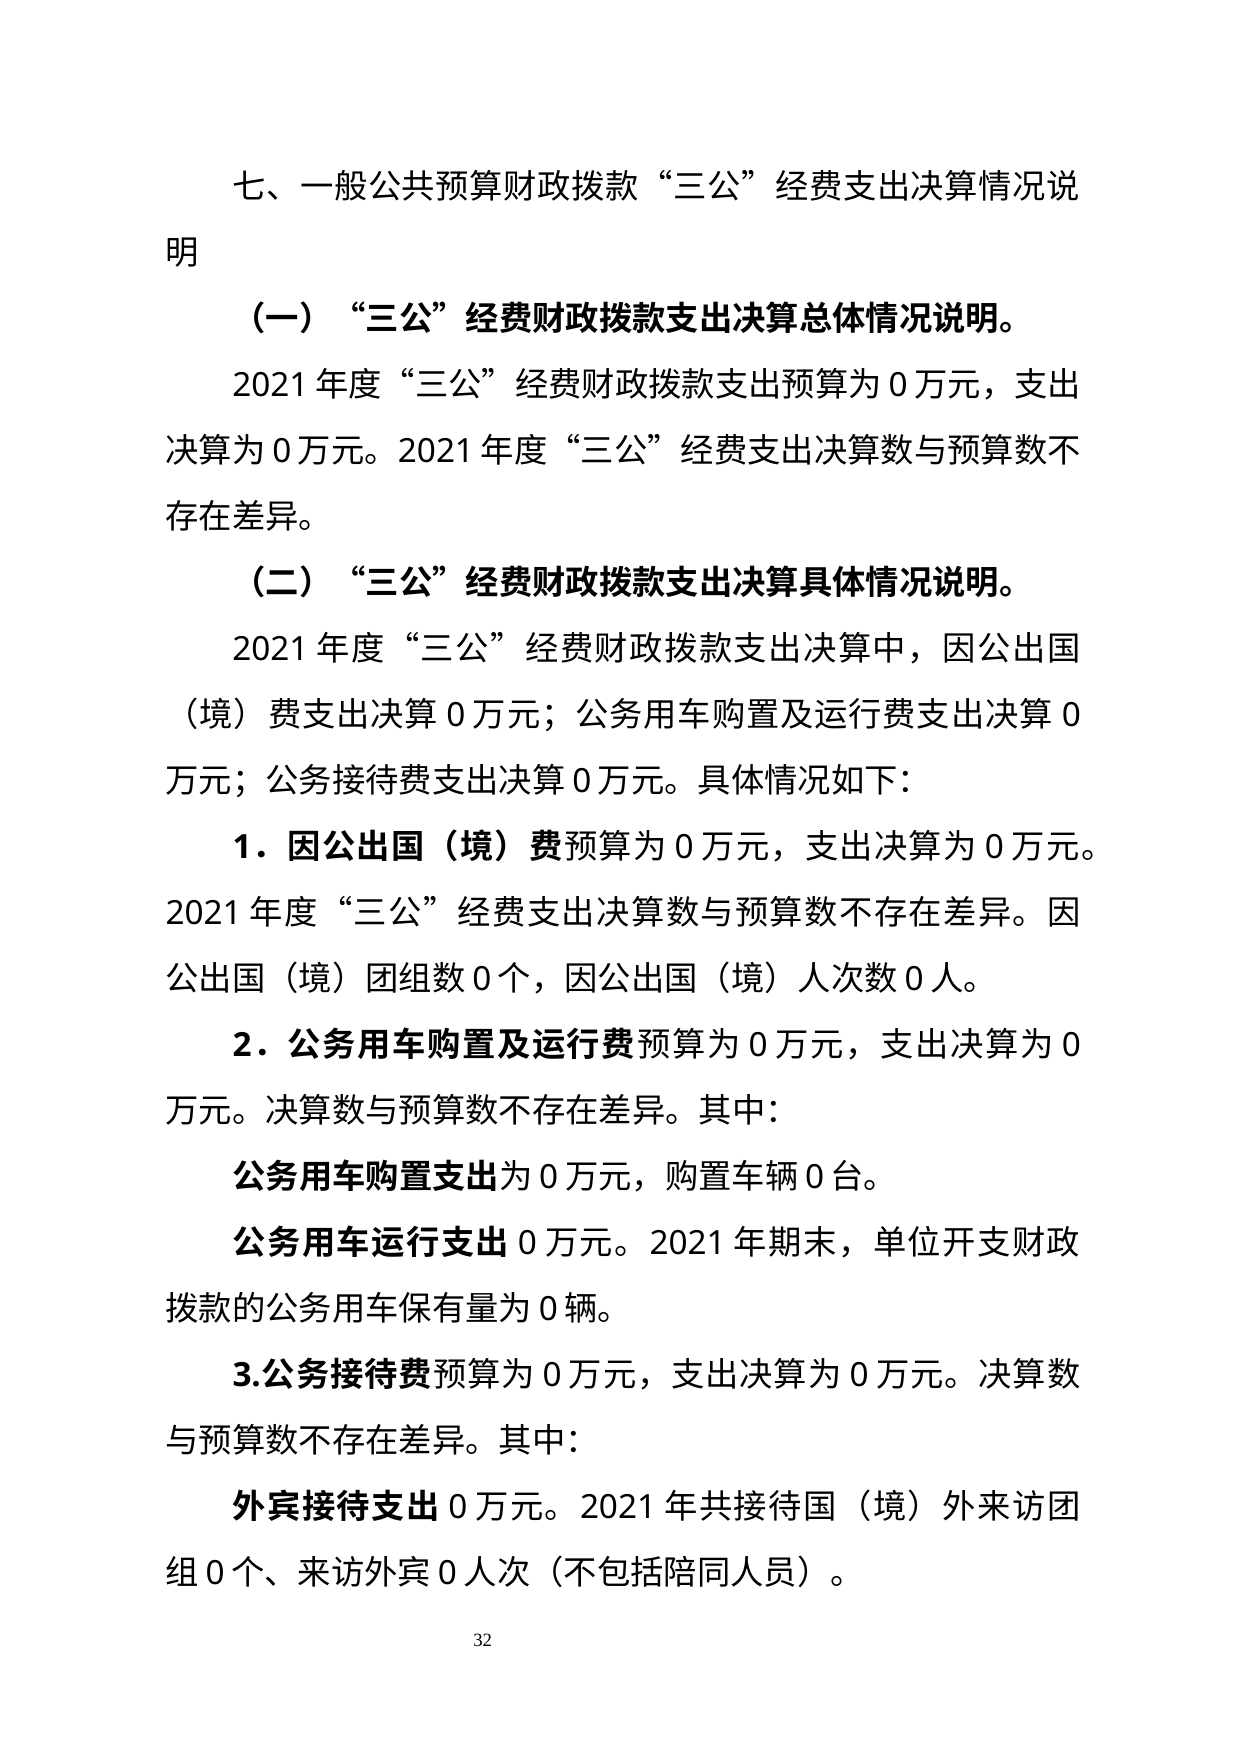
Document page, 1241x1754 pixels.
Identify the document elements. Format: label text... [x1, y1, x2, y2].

text 3.公务接待费预算为0万元，支出决算为0万元。决算数与预算数不存在差异。其中： [165, 1339, 1081, 1471]
text 1．因公出国（境）费预算为0万元，支出决算为0万元。2021年度“三公”经费支出决算数与预算数不存在差异。因公出国（境）团组数0个，因公出国（境）人次数0人。 [165, 811, 1081, 1009]
text 外宾接待支出0万元。2021年共接待国（境）外来访团组0个、来访外宾0人次（不包括陪同人员）。 [165, 1471, 1081, 1603]
text 2021年度“三公”经费财政拨款支出预算为0万元，支出决算为0万元。2021年度“三公”经费支出决算数与预算数不存在差异。 [165, 349, 1081, 547]
text 七、一般公共预算财政拨款“三公”经费支出决算情况说明 [165, 151, 1081, 283]
text （一）“三公”经费财政拨款支出决算总体情况说明。 [165, 283, 1081, 349]
text 公务用车运行支出0万元。2021年期末，单位开支财政拨款的公务用车保有量为0辆。 [165, 1207, 1081, 1339]
text 2021年度“三公”经费财政拨款支出决算中，因公出国（境）费支出决算0万元；公务用车购置及运行费支出决算0万元；公务接待费支出决算0万元。具体情况如下： [165, 613, 1081, 811]
text 公务用车购置支出为0万元，购置车辆0台。 [165, 1141, 1081, 1207]
text （二）“三公”经费财政拨款支出决算具体情况说明。 [165, 547, 1081, 613]
text 2．公务用车购置及运行费预算为0万元，支出决算为0万元。决算数与预算数不存在差异。其中： [165, 1009, 1081, 1141]
